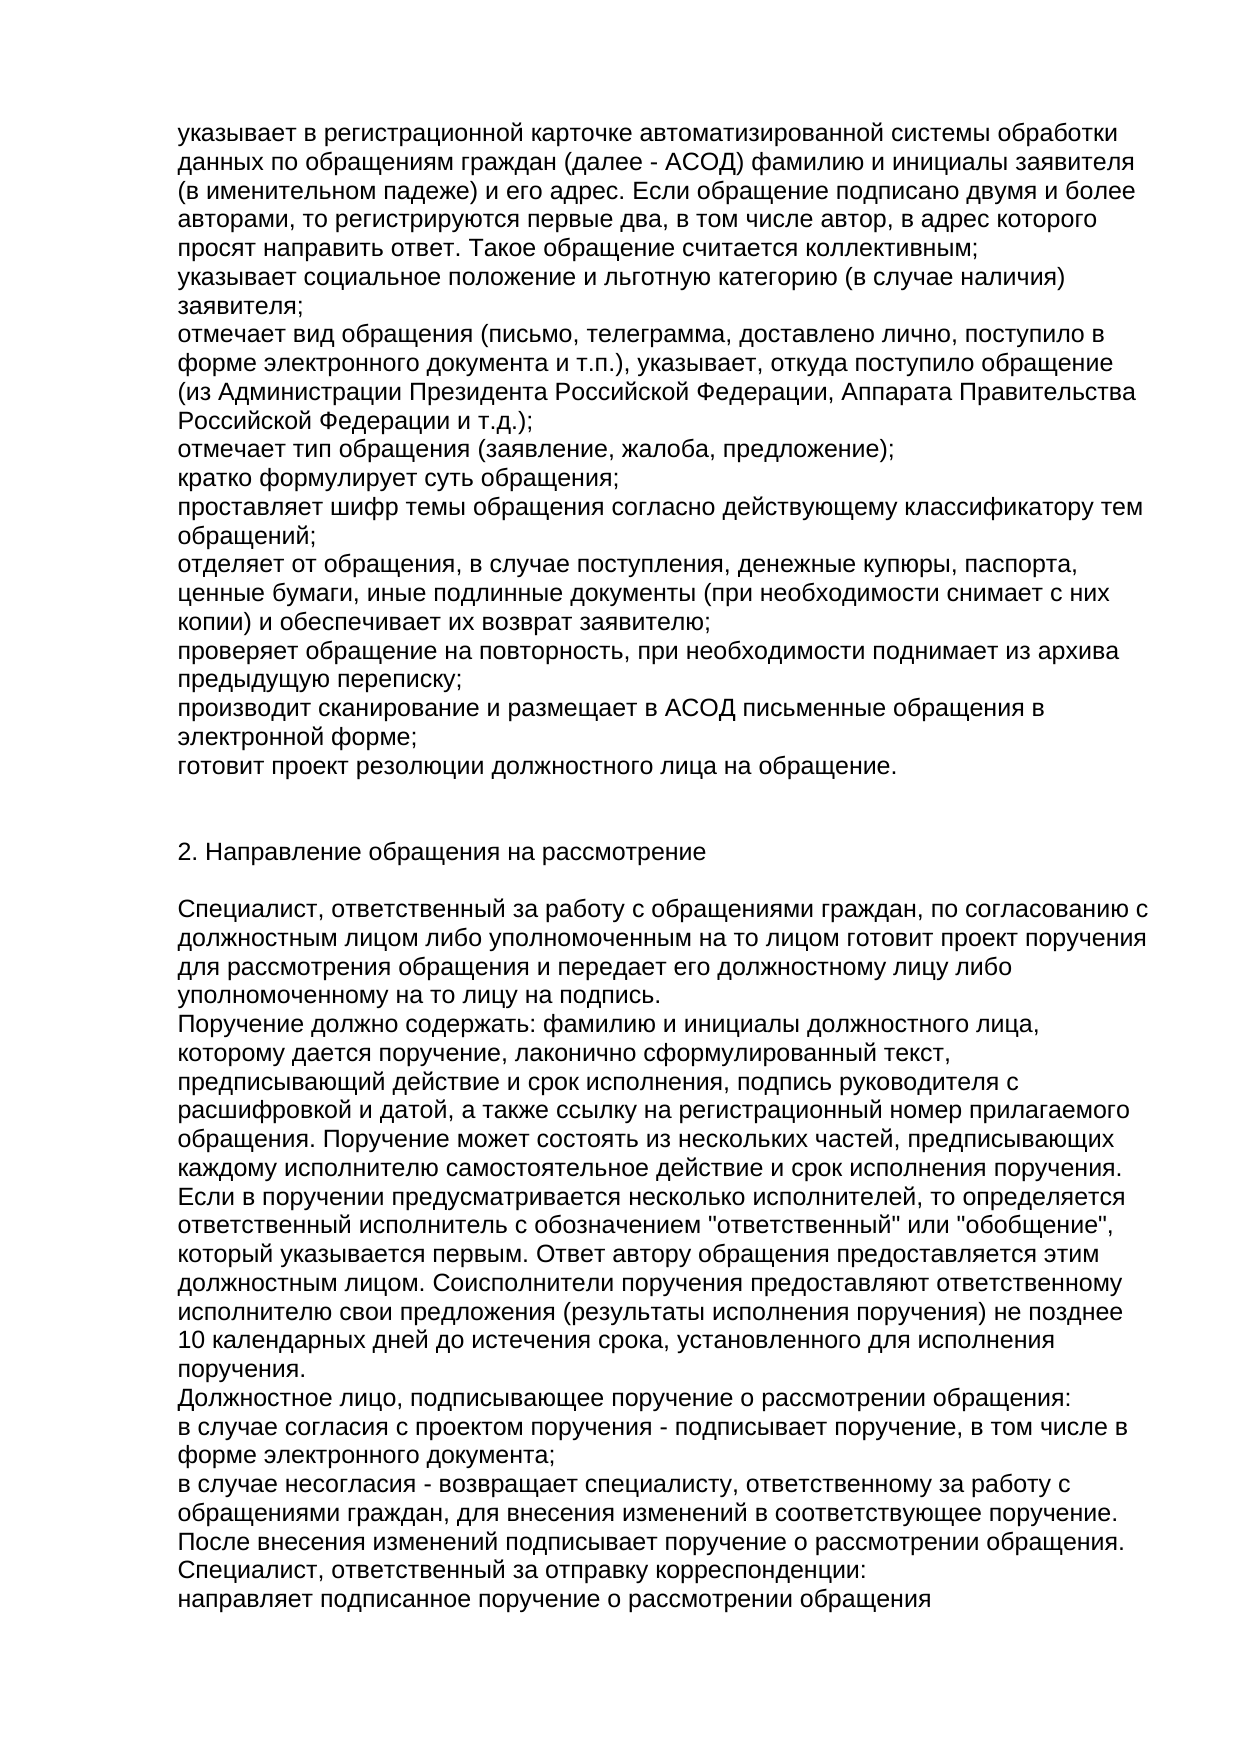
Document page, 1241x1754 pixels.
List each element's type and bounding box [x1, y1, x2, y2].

text [177, 837, 1152, 1613]
text [177, 118, 1152, 807]
